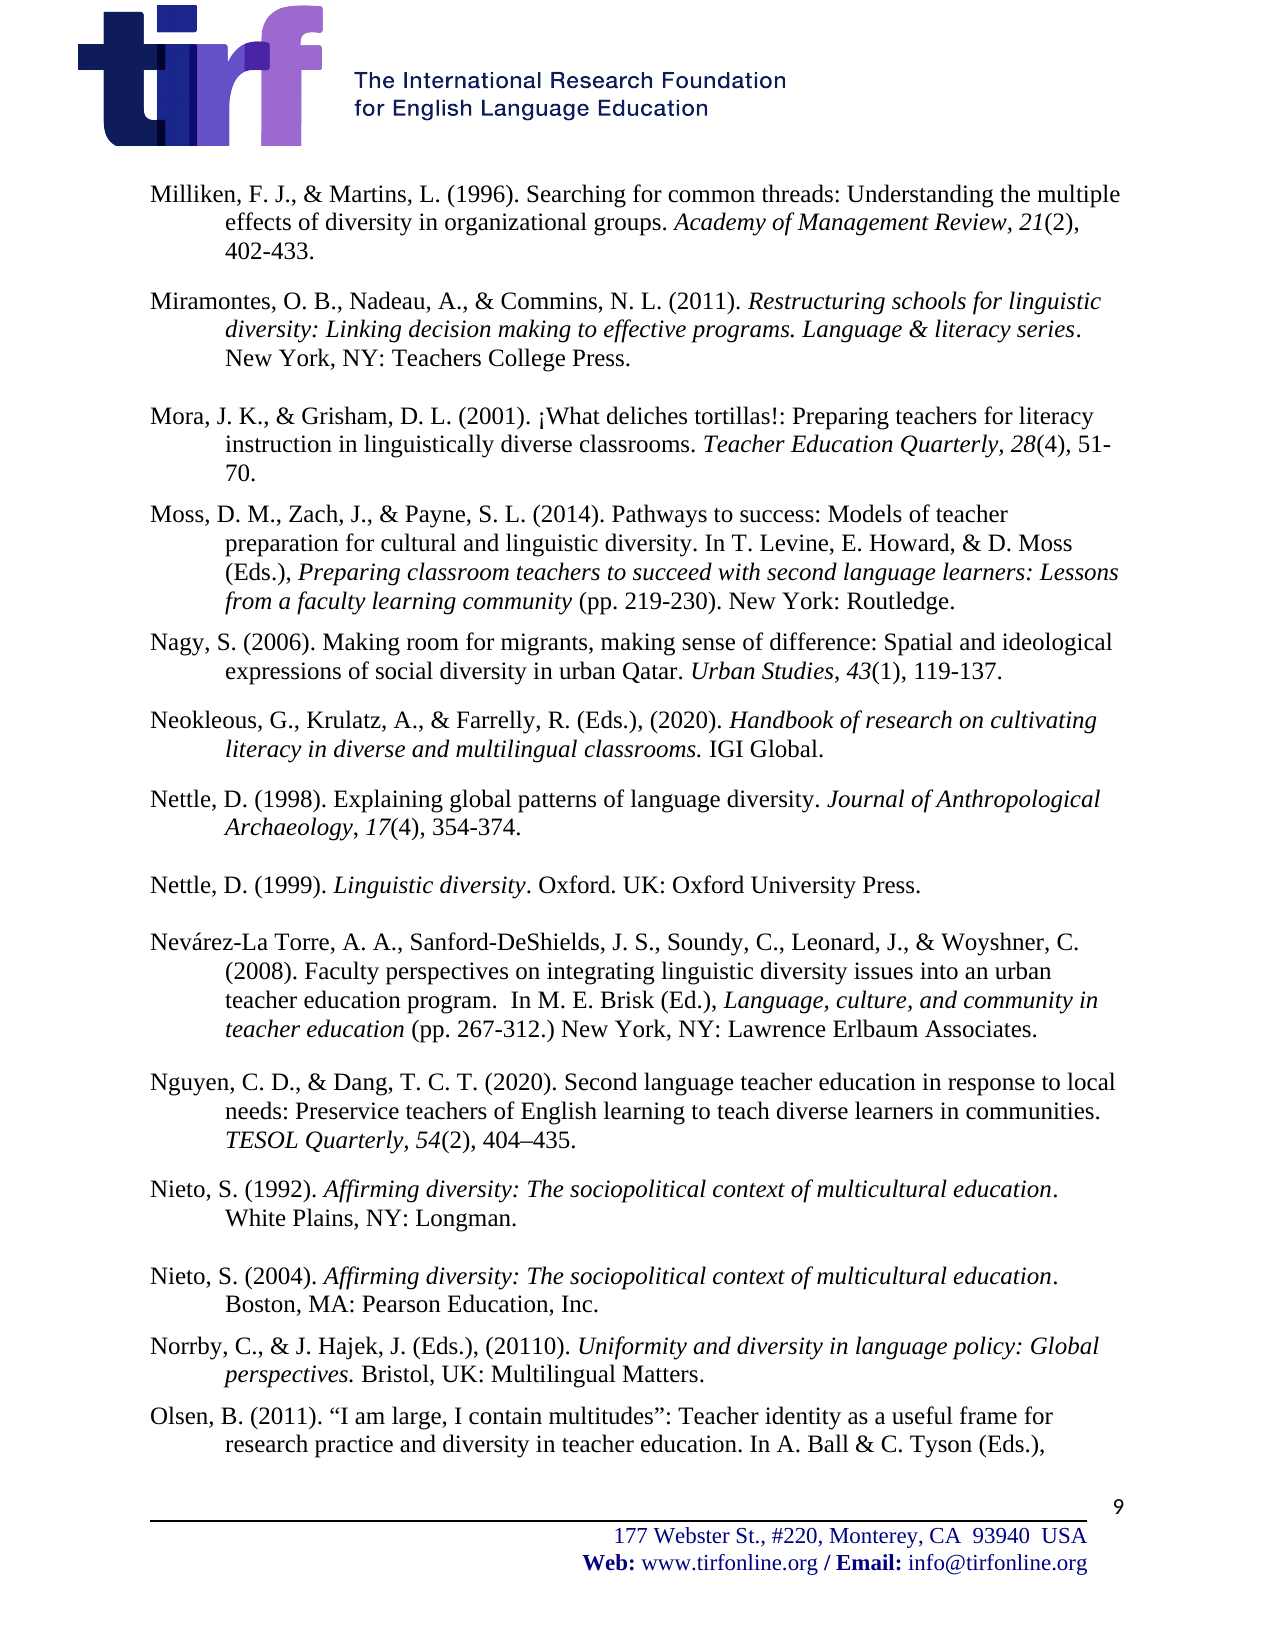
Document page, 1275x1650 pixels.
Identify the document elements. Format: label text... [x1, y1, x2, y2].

text Moss, D. M., Zach, J., & Payne, S. L. (2014). Pathways to success: Models of teacher preparation for cultural and linguistic diversity. In T. Levine, E. Howard, & D. Moss (Eds.), Preparing classroom teachers to succeed with second language learners: Lessons from a faculty learning community (pp. 219-230). New York: Routledge. [150, 499, 1125, 614]
text Nieto, S. (1992). Affirming diversity: The sociopolitical context of multicultural education. White Plains, NY: Longman. [150, 1174, 1125, 1232]
text Nettle, D. (1999). Linguistic diversity. Oxford. UK: Oxford University Press. [150, 870, 1125, 899]
text Mora, J. K., & Grisham, D. L. (2001). ¡What deliches tortillas!: Preparing teachers for literacy instruction in linguistically diverse classrooms. Teacher Education Quarterly, 28(4), 51-70. [150, 401, 1125, 487]
text Neokleous, G., Krulatz, A., & Farrelly, R. (Eds.), (2020). Handbook of research on cultivating literacy in diverse and multilingual classrooms. IGI Global. [150, 705, 1125, 763]
text Norrby, C., & J. Hajek, J. (Eds.), (20110). Uniformity and diversity in language policy: Global perspectives. Bristol, UK: Multilingual Matters. [150, 1331, 1125, 1388]
text Milliken, F. J., & Martins, L. (1996). Searching for common threads: Understanding the multiple effects of diversity in organizational groups. Academy of Management Review, 21(2), 402-433. [150, 179, 1125, 265]
text Nettle, D. (1998). Explaining global patterns of language diversity. Journal of Anthropological Archaeology, 17(4), 354-374. [150, 784, 1125, 841]
text Miramontes, O. B., Nadeau, A., & Commins, N. L. (2011). Restructuring schools for linguistic diversity: Linking decision making to effective programs. Language & literacy series. New York, NY: Teachers College Press. [150, 286, 1125, 372]
text Nagy, S. (2006). Making room for migrants, making sense of difference: Spatial and ideological expressions of social diversity in urban Qatar. Urban Studies, 43(1), 119-137. [150, 627, 1125, 684]
picture [77, 5, 789, 146]
text Nguyen, C. D., & Dang, T. C. T. (2020). Second language teacher education in response to local needs: Preservice teachers of English learning to teach diverse learners in communities. TESOL Quarterly, 54(2), 404–435. [150, 1067, 1125, 1154]
text Nevárez-La Torre, A. A., Sanford-DeShields, J. S., Soundy, C., Leonard, J., & Woyshner, C. (2008). Faculty perspectives on integrating linguistic diversity issues into an urban teacher education program. In M. E. Brisk (Ed.), Language, culture, and community in teacher education (pp. 267-312.) New York, NY: Lawrence Erlbaum Associates. [150, 927, 1125, 1042]
text Nieto, S. (2004). Affirming diversity: The sociopolitical context of multicultural education. Boston, MA: Pearson Education, Inc. [150, 1261, 1125, 1318]
